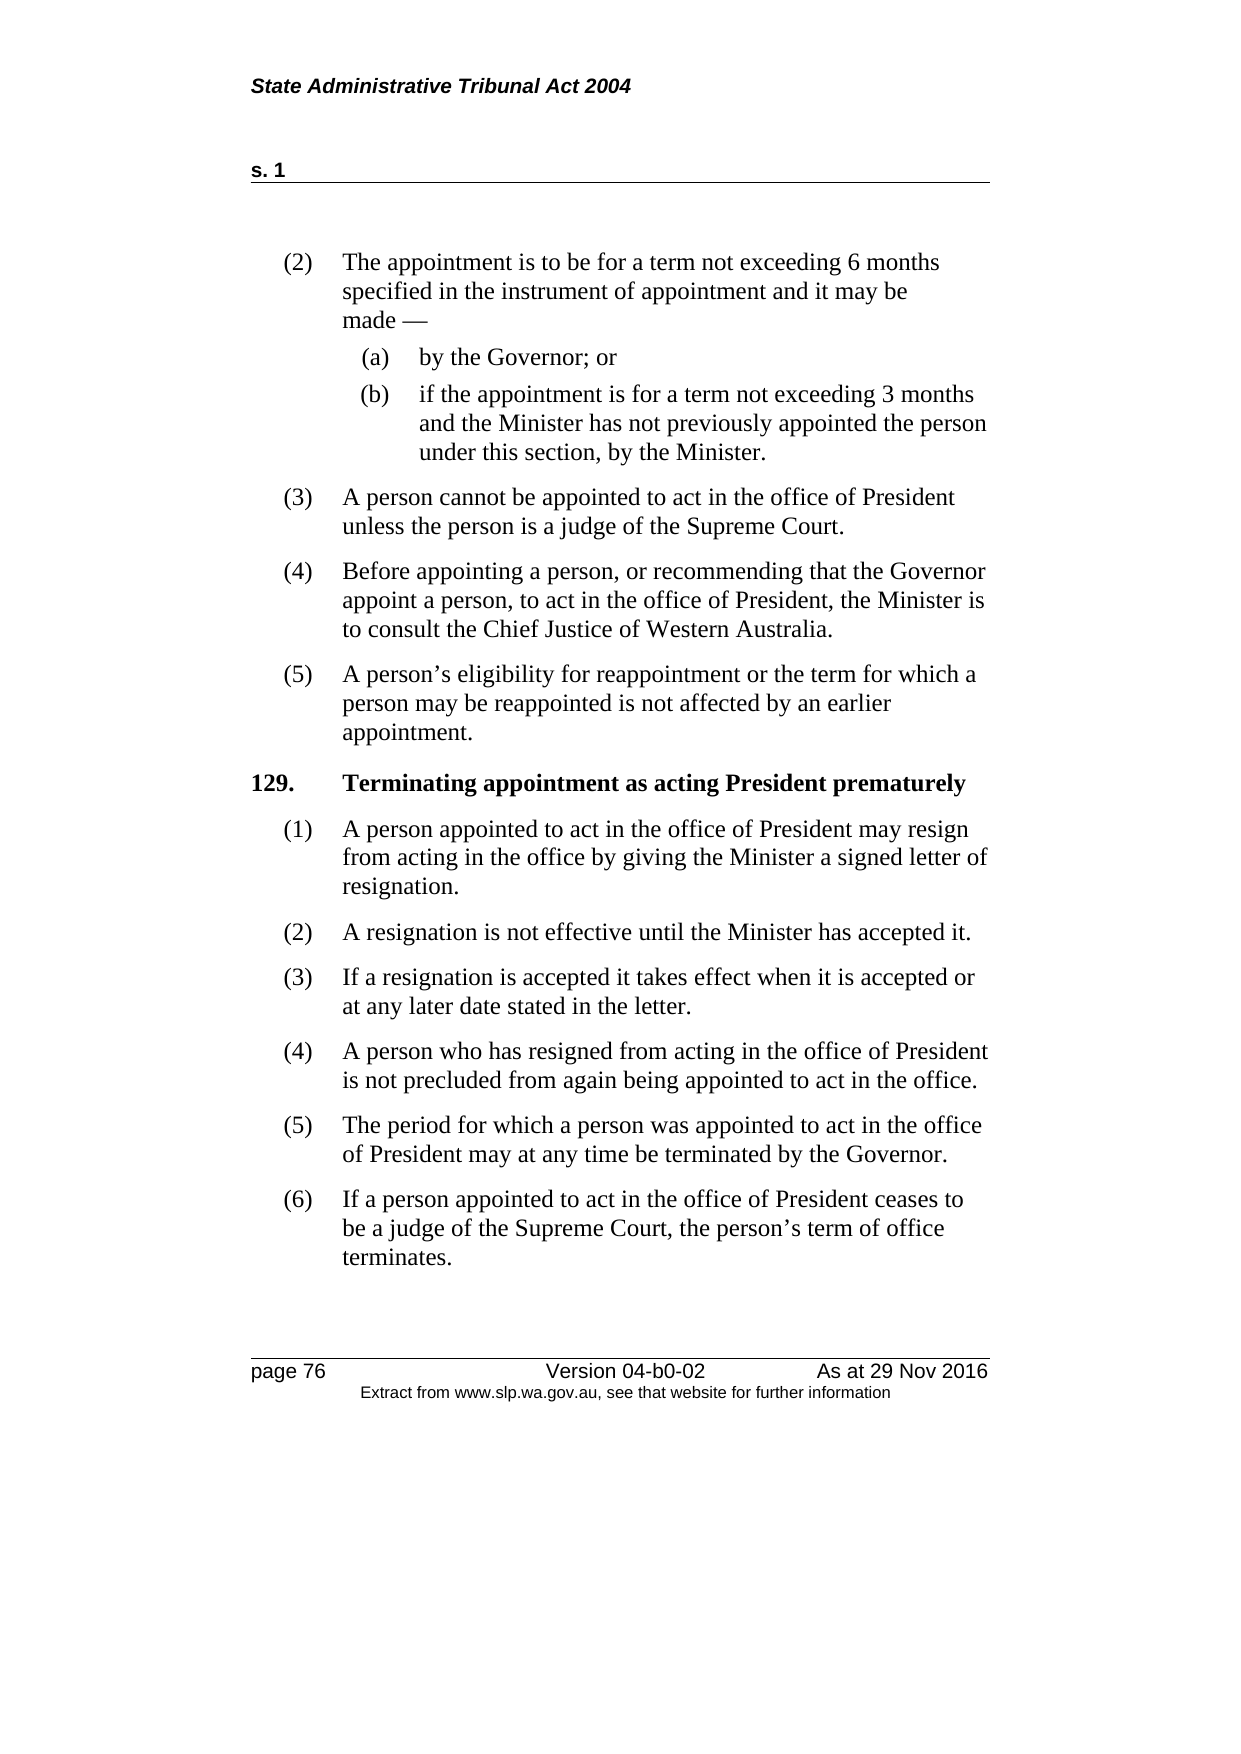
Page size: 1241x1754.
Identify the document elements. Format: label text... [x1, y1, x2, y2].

text (b) if the appointment is for a term not exceeding 3 months and the Minister has not previously appointed the person under this section, by the Minister. [251, 379, 990, 465]
text (5) The period for which a person was appointed to act in the office of President may at any time be terminated by the Governor. [251, 1110, 990, 1168]
text (4) Before appointing a person, or recommending that the Governor appoint a person, to act in the office of President, the Minister is to consult the Chief Justice of Western Australia. [251, 556, 990, 642]
text (3) If a resignation is accepted it takes effect when it is accepted or at any later date stated in the letter. [251, 962, 990, 1019]
text (2) The appointment is to be for a term not exceeding 6 months specified in the instrument of appointment and it may be made — [251, 247, 990, 334]
text (5) A person’s eligibility for reappointment or the term for which a person may be reappointed is not affected by an earlier appointment. [251, 659, 990, 745]
text (1) A person appointed to act in the office of President may resign from acting in the office by giving the Minister a signed letter of resignation. [251, 814, 990, 900]
text (2) A resignation is not effective until the Minister has accepted it. [251, 917, 990, 945]
text (3) A person cannot be appointed to act in the office of President unless the person is a judge of the Supreme Court. [251, 482, 990, 539]
text (4) A person who has resigned from acting in the office of President is not precluded from again being appointed to act in the office. [251, 1036, 990, 1094]
text (a) by the Governor; or [251, 342, 990, 371]
subtitle 129. Terminating appointment as acting President prematurely [251, 768, 990, 797]
text (6) If a person appointed to act in the office of President ceases to be a judge of the Supreme Court, the person’s term of office terminates. [251, 1184, 990, 1271]
